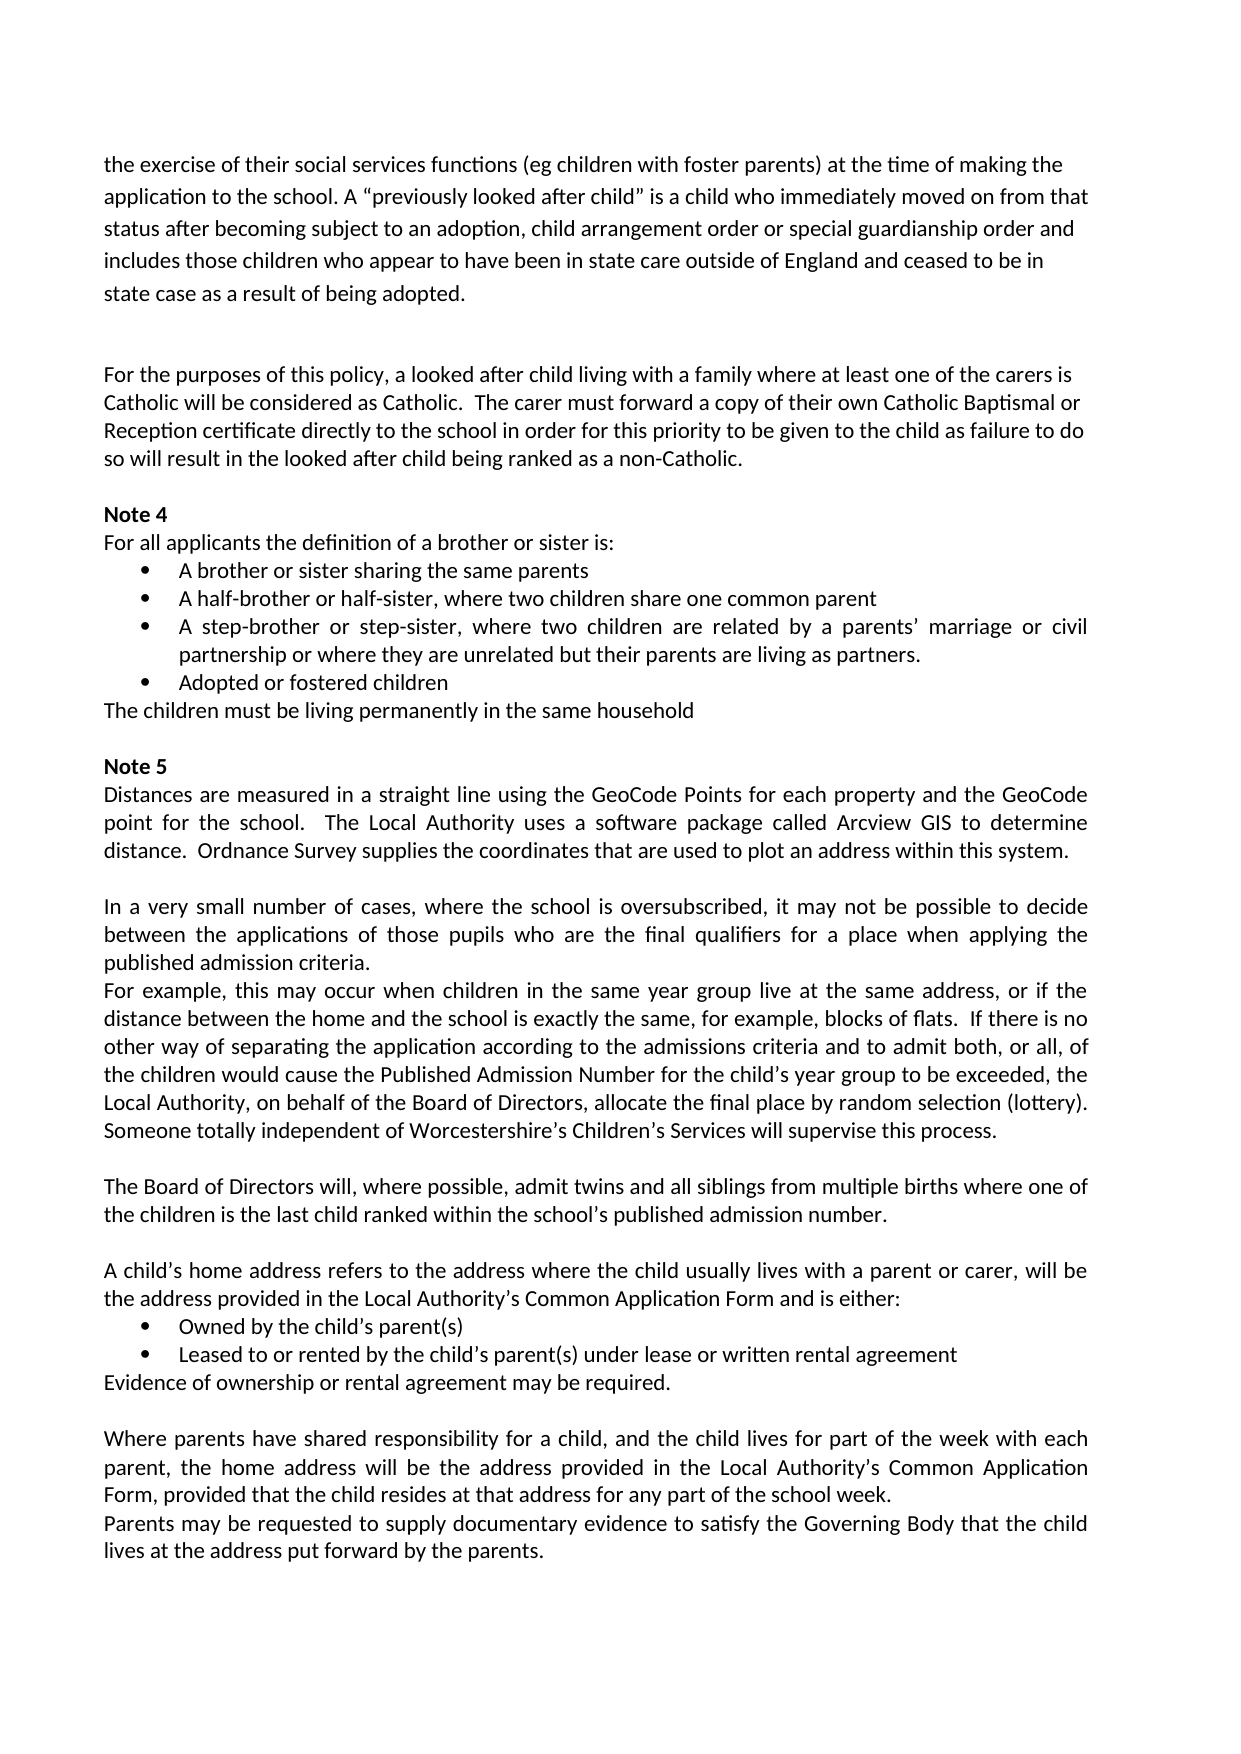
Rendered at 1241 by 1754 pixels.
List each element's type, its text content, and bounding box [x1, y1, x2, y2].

text Note 4 [103, 500, 1090, 528]
list Adopted or fostered children [141, 668, 1090, 696]
list Leased to or rented by the child’s parent(s) under lease or written rental agreement [141, 1341, 1090, 1368]
text For example, this may occur when children in the same year group live at the same address, or if the distance between the home and the school is exactly the same, for example, blocks of flats. If there is no other way of separating the application according to the admissions criteria and to admit both, or all, of the children would cause the Published Admission Number for the child’s year group to be exceeded, the Local Authority, on behalf of the Board of Directors, allocate the final place by random selection (lottery). Someone totally independent of Worcestershire’s Children’s Services will supervise this process. [103, 976, 1090, 1144]
text Parents may be requested to supply documentary evidence to satisfy the Governing Body that the child lives at the address put forward by the parents. [103, 1509, 1090, 1565]
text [103, 150, 1090, 307]
list A brother or sister sharing the same parents [141, 556, 1090, 584]
list A step-brother or step-sister, where two children are related by a parents’ marriage or civil partnership or where they are unrelated but their parents are living as partners. [141, 612, 1090, 668]
text Distances are measured in a straight line using the GeoCode Points for each property and the GeoCode point for the school. The Local Authority uses a software package called Arcview GIS to determine distance. Ordnance Survey supplies the coordinates that are used to plot an address within this system. [103, 780, 1090, 864]
text The Board of Directors will, where possible, admit twins and all siblings from multiple births where one of the children is the last child ranked within the school’s published admission number. [103, 1172, 1090, 1228]
text In a very small number of cases, where the school is oversubscribed, it may not be possible to decide between the applications of those pupils who are the final qualifiers for a place when applying the published admission criteria. [103, 892, 1090, 976]
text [103, 1424, 1090, 1509]
text For all applicants the definition of a brother or sister is: [103, 528, 1090, 556]
text Evidence of ownership or rental agreement may be required. [103, 1368, 1090, 1397]
list A half-brother or half-sister, where two children share one common parent [141, 584, 1090, 612]
text A child’s home address refers to the address where the child usually lives with a parent or carer, will be the address provided in the Local Authority’s Common Application Form and is either: [103, 1256, 1090, 1312]
text The children must be living permanently in the same household [103, 696, 1090, 724]
text Note 5 [103, 752, 1090, 780]
list Owned by the child’s parent(s) [141, 1312, 1090, 1341]
